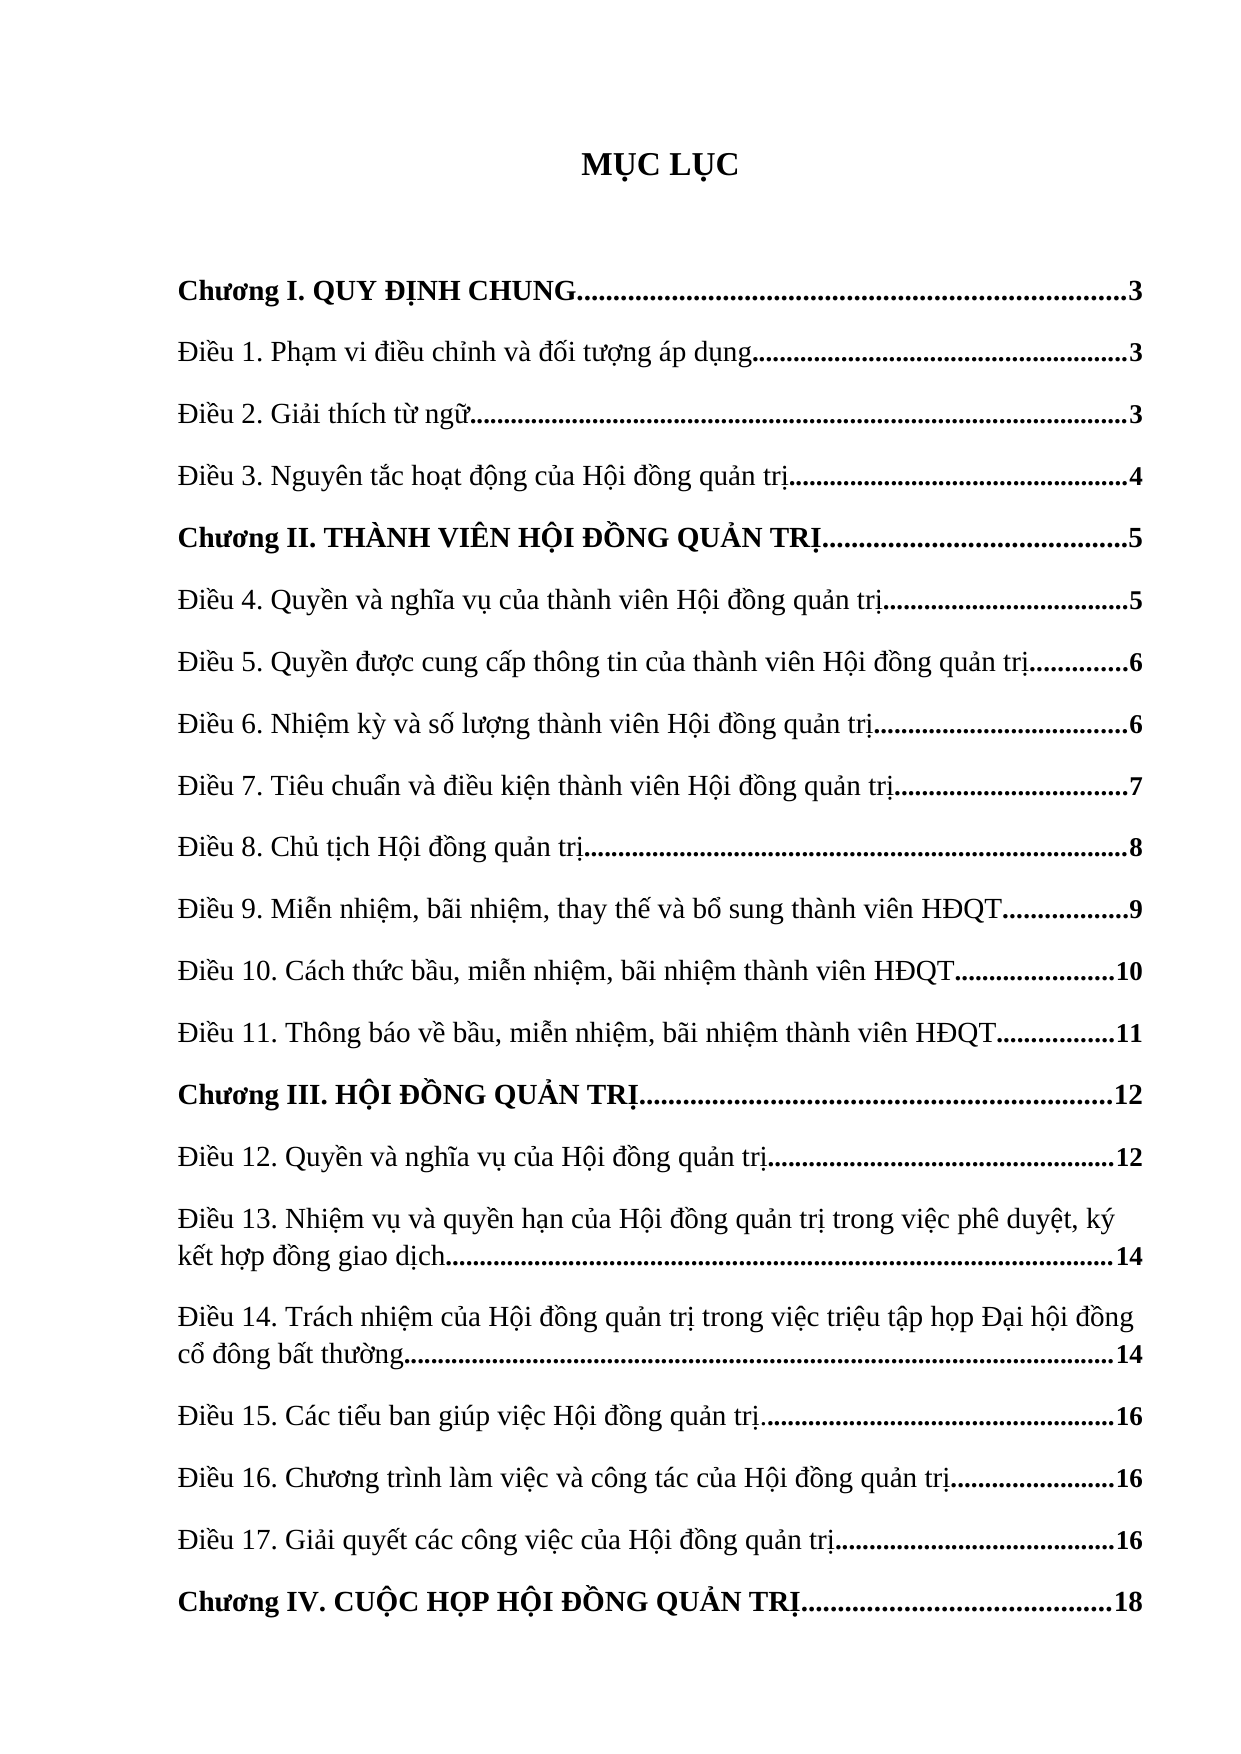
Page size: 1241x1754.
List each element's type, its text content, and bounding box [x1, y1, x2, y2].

text MỤC LỤC [177, 144, 1144, 182]
text Điều 6. Nhiệm kỳ và số lượng thành viên Hội đồng quản trị 6 [177, 706, 1144, 739]
text Điều 2. Giải thích từ ngữ 3 [177, 396, 1144, 430]
text Chương IV. CUỘC HỌP HỘI ĐỒNG QUẢN TRỊ 18 [177, 1584, 1144, 1617]
text Điều 4. Quyền và nghĩa vụ của thành viên Hội đồng quản trị 5 [177, 582, 1144, 616]
text Điều 8. Chủ tịch Hội đồng quản trị 8 [177, 829, 1144, 863]
text Điều 16. Chương trình làm việc và công tác của Hội đồng quản trị 16 [177, 1460, 1144, 1494]
text Điều 17. Giải quyết các công việc của Hội đồng quản trị 16 [177, 1522, 1144, 1556]
text Điều 7. Tiêu chuẩn và điều kiện thành viên Hội đồng quản trị 7 [177, 768, 1144, 801]
text Chương III. HỘI ĐỒNG QUẢN TRỊ 12 [177, 1077, 1144, 1111]
text Điều 13. Nhiệm vụ và quyền hạn của Hội đồng quản trị trong việc phê duyệt, ký kết hợp đồng giao dịch 14 [177, 1201, 1144, 1271]
text Điều 5. Quyền được cung cấp thông tin của thành viên Hội đồng quản trị 6 [177, 644, 1144, 677]
text Chương I. QUY ĐỊNH CHUNG 3 [177, 273, 1144, 306]
text Chương II. THÀNH VIÊN HỘI ĐỒNG QUẢN TRỊ 5 [177, 520, 1144, 554]
text Điều 9. Miễn nhiệm, bãi nhiệm, thay thế và bổ sung thành viên HĐQT 9 [177, 891, 1144, 925]
text Điều 15. Các tiểu ban giúp việc Hội đồng quản trị. 16 [177, 1398, 1144, 1432]
text Điều 1. Phạm vi điều chỉnh và đối tượng áp dụng 3 [177, 334, 1144, 368]
text Điều 3. Nguyên tắc hoạt động của Hội đồng quản trị 4 [177, 458, 1144, 492]
text Điều 14. Trách nhiệm của Hội đồng quản trị trong việc triệu tập họp Đại hội đồng cổ đông bất thường 14 [177, 1299, 1144, 1370]
text Điều 11. Thông báo về bầu, miễn nhiệm, bãi nhiệm thành viên HĐQT 11 [177, 1015, 1144, 1049]
text Điều 12. Quyền và nghĩa vụ của Hội đồng quản trị 12 [177, 1139, 1144, 1172]
text Điều 10. Cách thức bầu, miễn nhiệm, bãi nhiệm thành viên HĐQT 10 [177, 953, 1144, 987]
